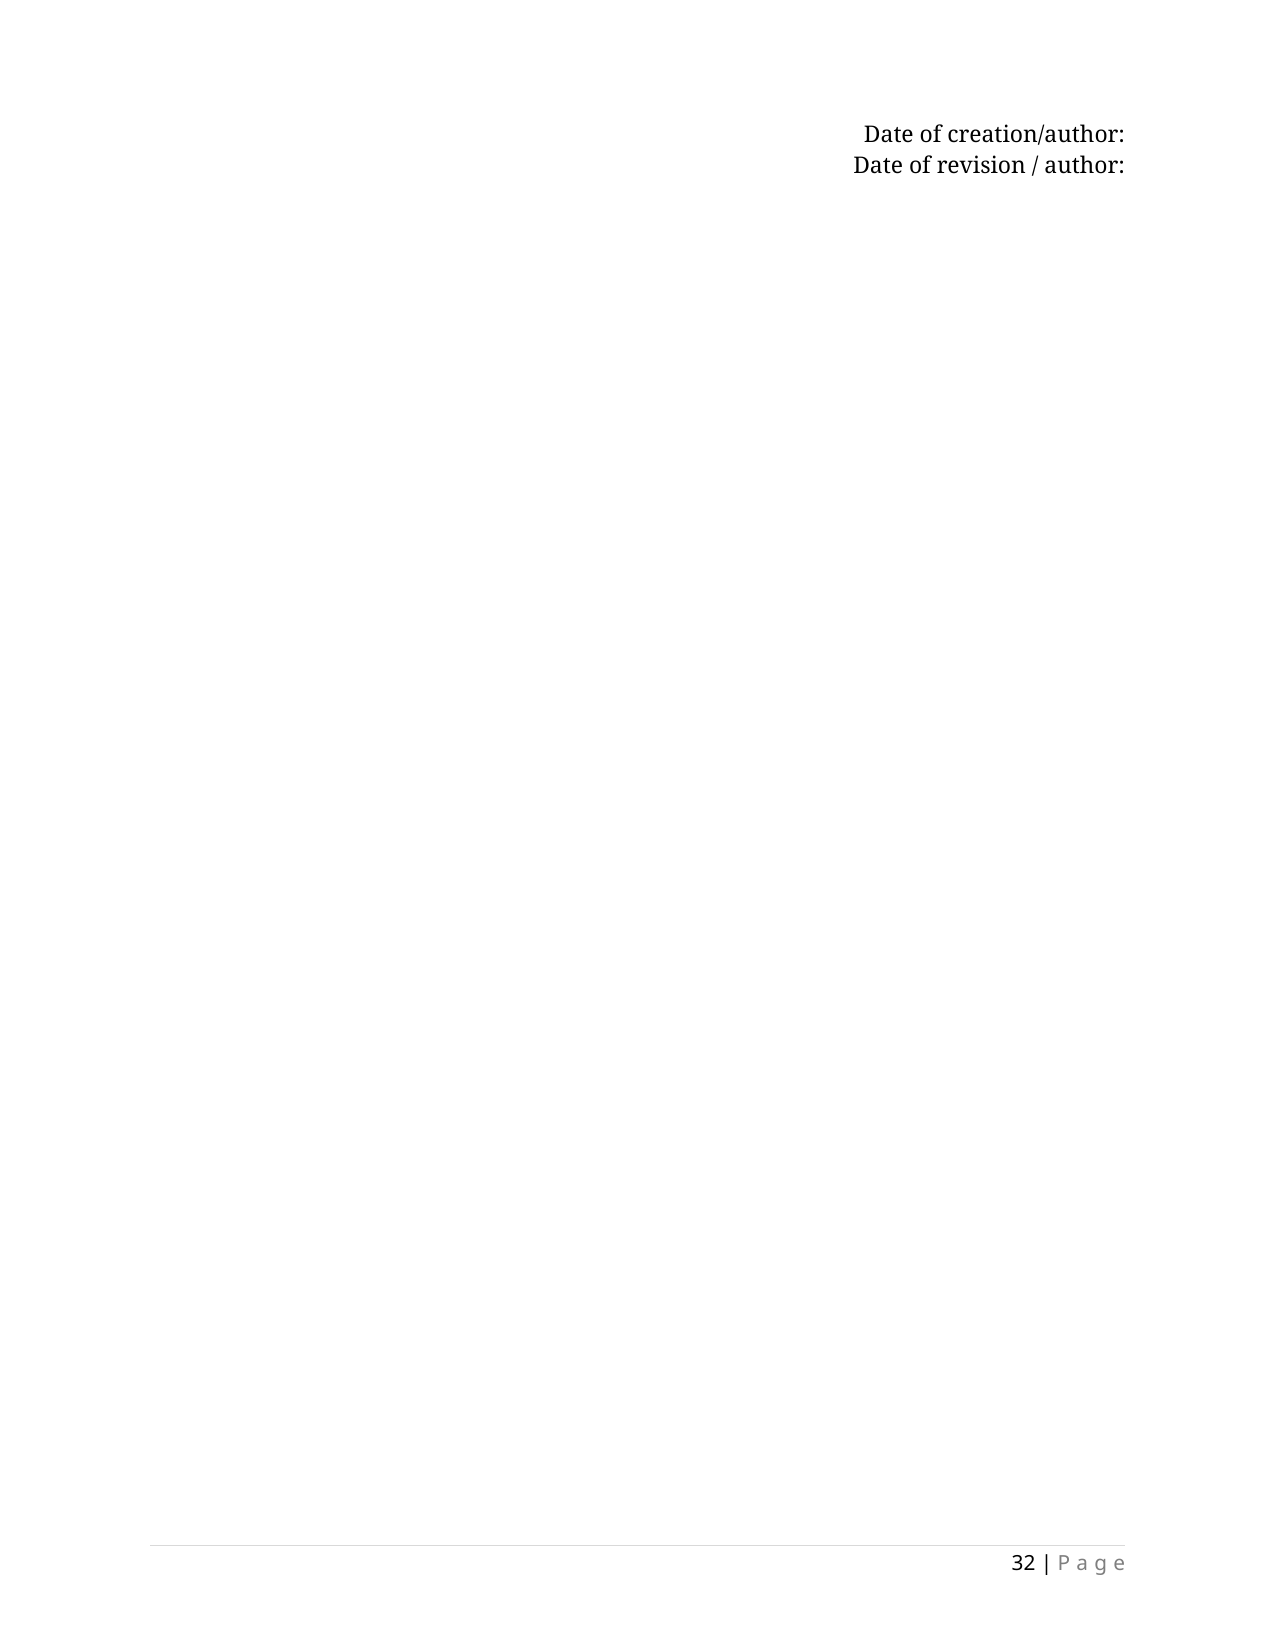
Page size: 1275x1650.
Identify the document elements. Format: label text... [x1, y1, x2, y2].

text Date of creation/author: [150, 118, 1125, 149]
text Date of revision / author: [150, 149, 1125, 181]
